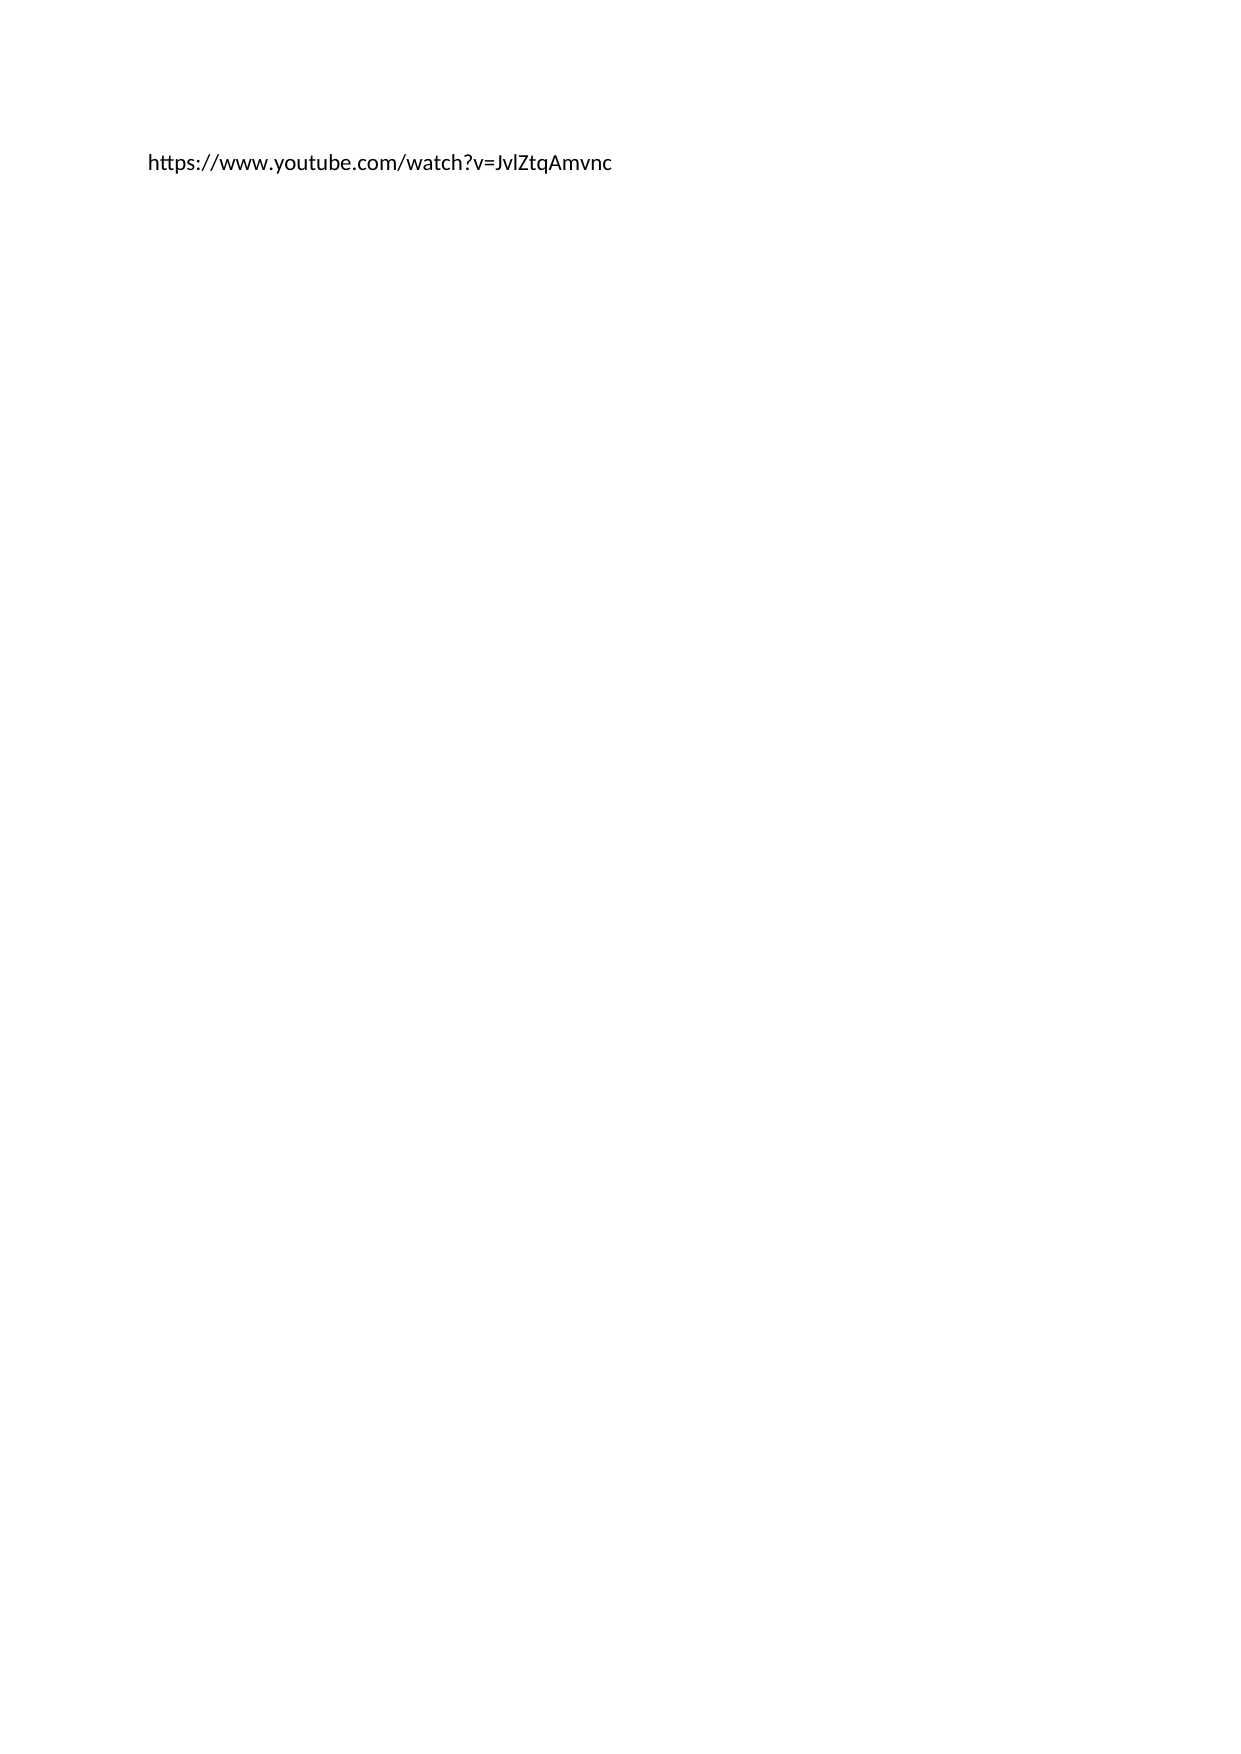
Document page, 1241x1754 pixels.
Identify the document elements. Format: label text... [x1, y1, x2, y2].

text https://www.youtube.com/watch?v=JvlZtqAmvnc [148, 148, 1093, 176]
